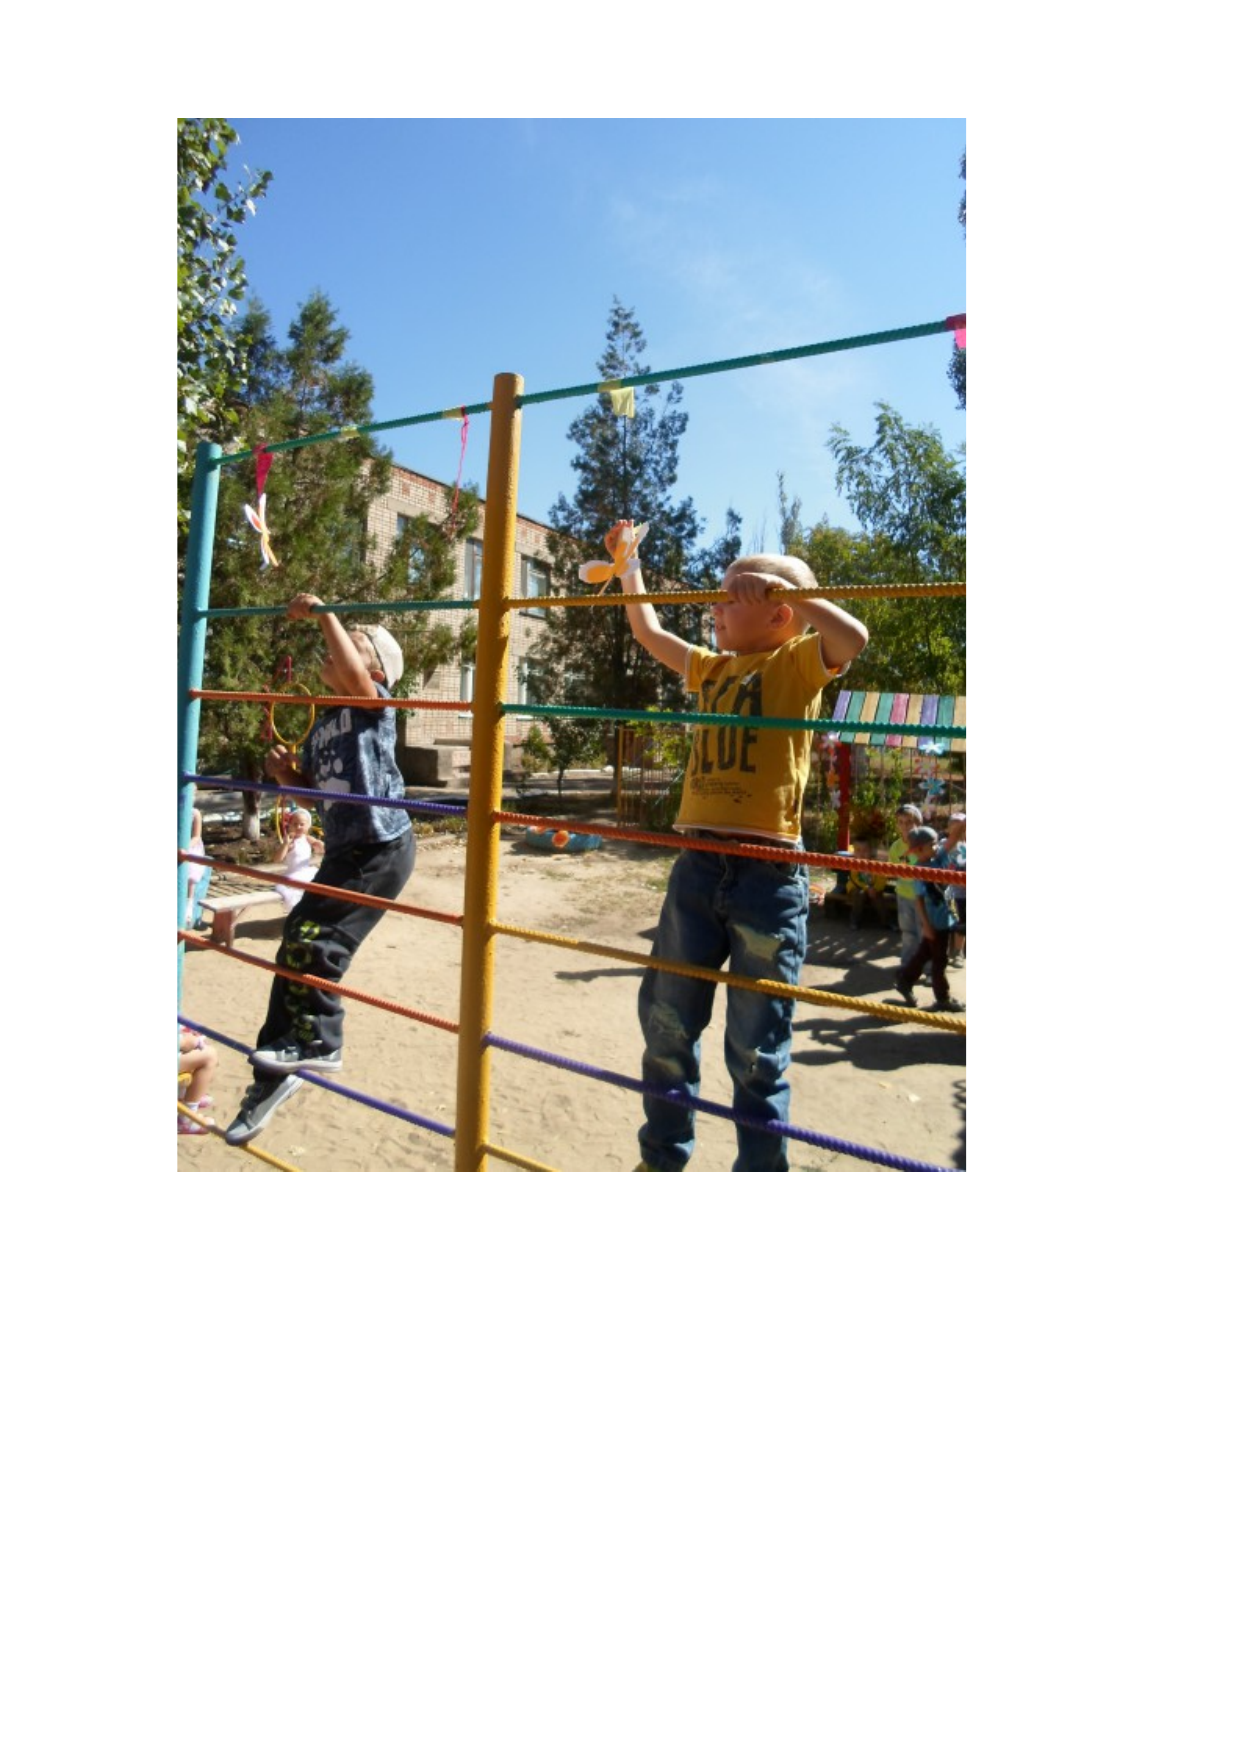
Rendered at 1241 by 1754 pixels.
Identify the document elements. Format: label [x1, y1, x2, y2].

picture [177, 118, 967, 1172]
